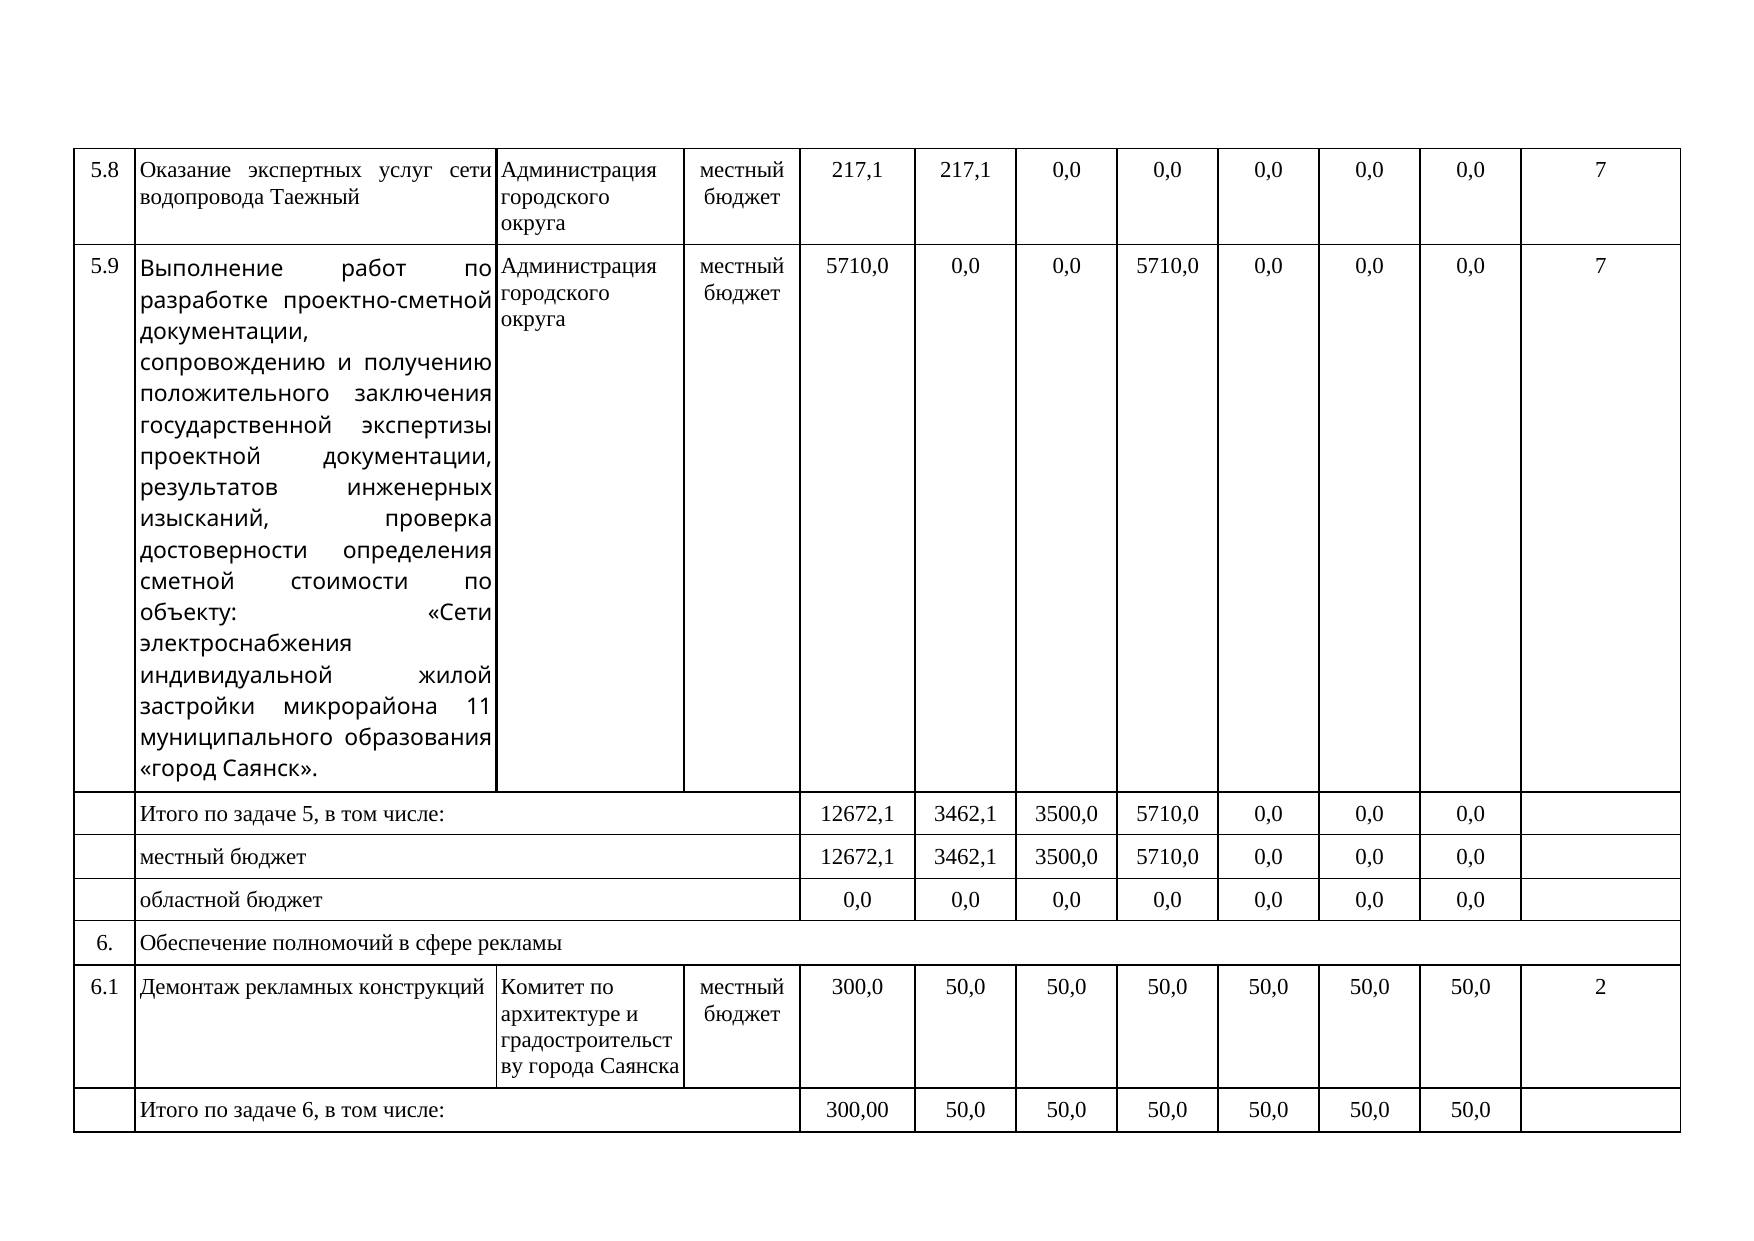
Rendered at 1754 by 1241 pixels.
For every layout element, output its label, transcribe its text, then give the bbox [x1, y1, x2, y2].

table_cell 0,0 [801, 879, 914, 920]
table_cell 0,0 [1219, 835, 1318, 877]
table_cell 300,00 [801, 1089, 914, 1131]
table_cell 50,0 [1320, 1089, 1419, 1131]
table_cell 50,0 [916, 1089, 1015, 1131]
table_cell 0,0 [916, 879, 1015, 920]
table_cell 0,0 [1320, 835, 1419, 877]
table_cell 0,0 [1017, 149, 1116, 243]
table_cell областной бюджет [136, 879, 799, 920]
table_cell Демонтаж рекламных конструкций [136, 966, 496, 1087]
table_cell Итого по задаче 6, в том числе: [136, 1089, 799, 1131]
table_cell 0,0 [1421, 835, 1520, 877]
table_cell 50,0 [1017, 1089, 1116, 1131]
table_cell [1522, 1089, 1680, 1131]
table_cell 5.8 [75, 149, 134, 243]
table_cell 0,0 [1421, 245, 1520, 791]
table_cell 50,0 [1118, 1089, 1217, 1131]
table_cell [75, 879, 134, 920]
table_cell 0,0 [1219, 879, 1318, 920]
table_cell местный бюджет [685, 245, 799, 791]
table_cell 0,0 [1421, 149, 1520, 243]
table_cell [75, 1089, 134, 1131]
table_cell Администрация городского округа [498, 245, 683, 791]
table_cell Комитет по архитектуре и градостроительству города Саянска [497, 966, 683, 1087]
table_cell 50,0 [1017, 966, 1116, 1087]
table_cell 0,0 [1219, 149, 1318, 243]
table_cell 6. [75, 921, 134, 963]
table_cell [75, 835, 134, 877]
table_cell местный бюджет [685, 149, 799, 243]
table_cell [1522, 879, 1680, 920]
table_cell 5.9 [75, 245, 134, 791]
table_cell 50,0 [1421, 966, 1520, 1087]
table_cell 50,0 [1219, 1089, 1318, 1131]
table_cell 0,0 [1219, 245, 1318, 791]
table_cell 12672,1 [801, 835, 914, 877]
table_cell 0,0 [1017, 245, 1116, 791]
table_cell 3500,0 [1017, 793, 1116, 834]
table_cell 7 [1522, 149, 1680, 243]
table_cell 0,0 [1421, 793, 1520, 834]
table_cell 50,0 [1421, 1089, 1520, 1131]
table_cell 0,0 [1320, 245, 1419, 791]
table_cell 0,0 [1320, 793, 1419, 834]
table_cell 50,0 [1219, 966, 1318, 1087]
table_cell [498, 149, 683, 243]
table_cell 0,0 [1219, 793, 1318, 834]
table_cell [1522, 793, 1680, 834]
table_cell 3462,1 [916, 835, 1015, 877]
table_cell 5710,0 [1118, 835, 1217, 877]
table_cell 0,0 [1320, 149, 1419, 243]
table_cell Оказание экспертных услуг сети водопровода Таежный [136, 149, 495, 243]
table_cell 50,0 [916, 966, 1015, 1087]
table_cell местный бюджет [685, 966, 799, 1087]
table_cell 50,0 [1320, 966, 1419, 1087]
table_cell 6.1 [75, 966, 134, 1087]
table_cell 3500,0 [1017, 835, 1116, 877]
table_cell [75, 793, 134, 834]
table_cell [1522, 835, 1680, 877]
table_cell Итого по задаче 5, в том числе: [136, 793, 799, 834]
table_cell 0,0 [1118, 879, 1217, 920]
table_cell 217,1 [916, 149, 1015, 243]
table_cell 0,0 [1017, 879, 1116, 920]
table_cell 5710,0 [1118, 245, 1217, 791]
table_cell Обеспечение полномочий в сфере рекламы [136, 921, 1680, 963]
table_cell Выполнение работ по разработке проектно-сметной документации, сопровождению и получению положительного заключения государственной экспертизы проектной документации, результатов инженерных изысканий, проверка достоверности определения сметной стоимости по объекту: «Сети электроснабжения индивидуальной жилой застройки микрорайона 11 муниципального образования «город Саянск». [136, 245, 495, 791]
table_cell 50,0 [1118, 966, 1217, 1087]
table_cell 0,0 [916, 245, 1015, 791]
table_cell 7 [1522, 245, 1680, 791]
table_cell 0,0 [1320, 879, 1419, 920]
table_cell 0,0 [1118, 149, 1217, 243]
table_cell 12672,1 [801, 793, 914, 834]
table_cell 3462,1 [916, 793, 1015, 834]
table_cell 300,0 [801, 966, 914, 1087]
table_cell 5710,0 [1118, 793, 1217, 834]
table_cell местный бюджет [136, 835, 799, 877]
table_cell 2 [1522, 966, 1680, 1087]
table_cell 217,1 [801, 149, 914, 243]
table_cell 5710,0 [801, 245, 914, 791]
table_cell 0,0 [1421, 879, 1520, 920]
